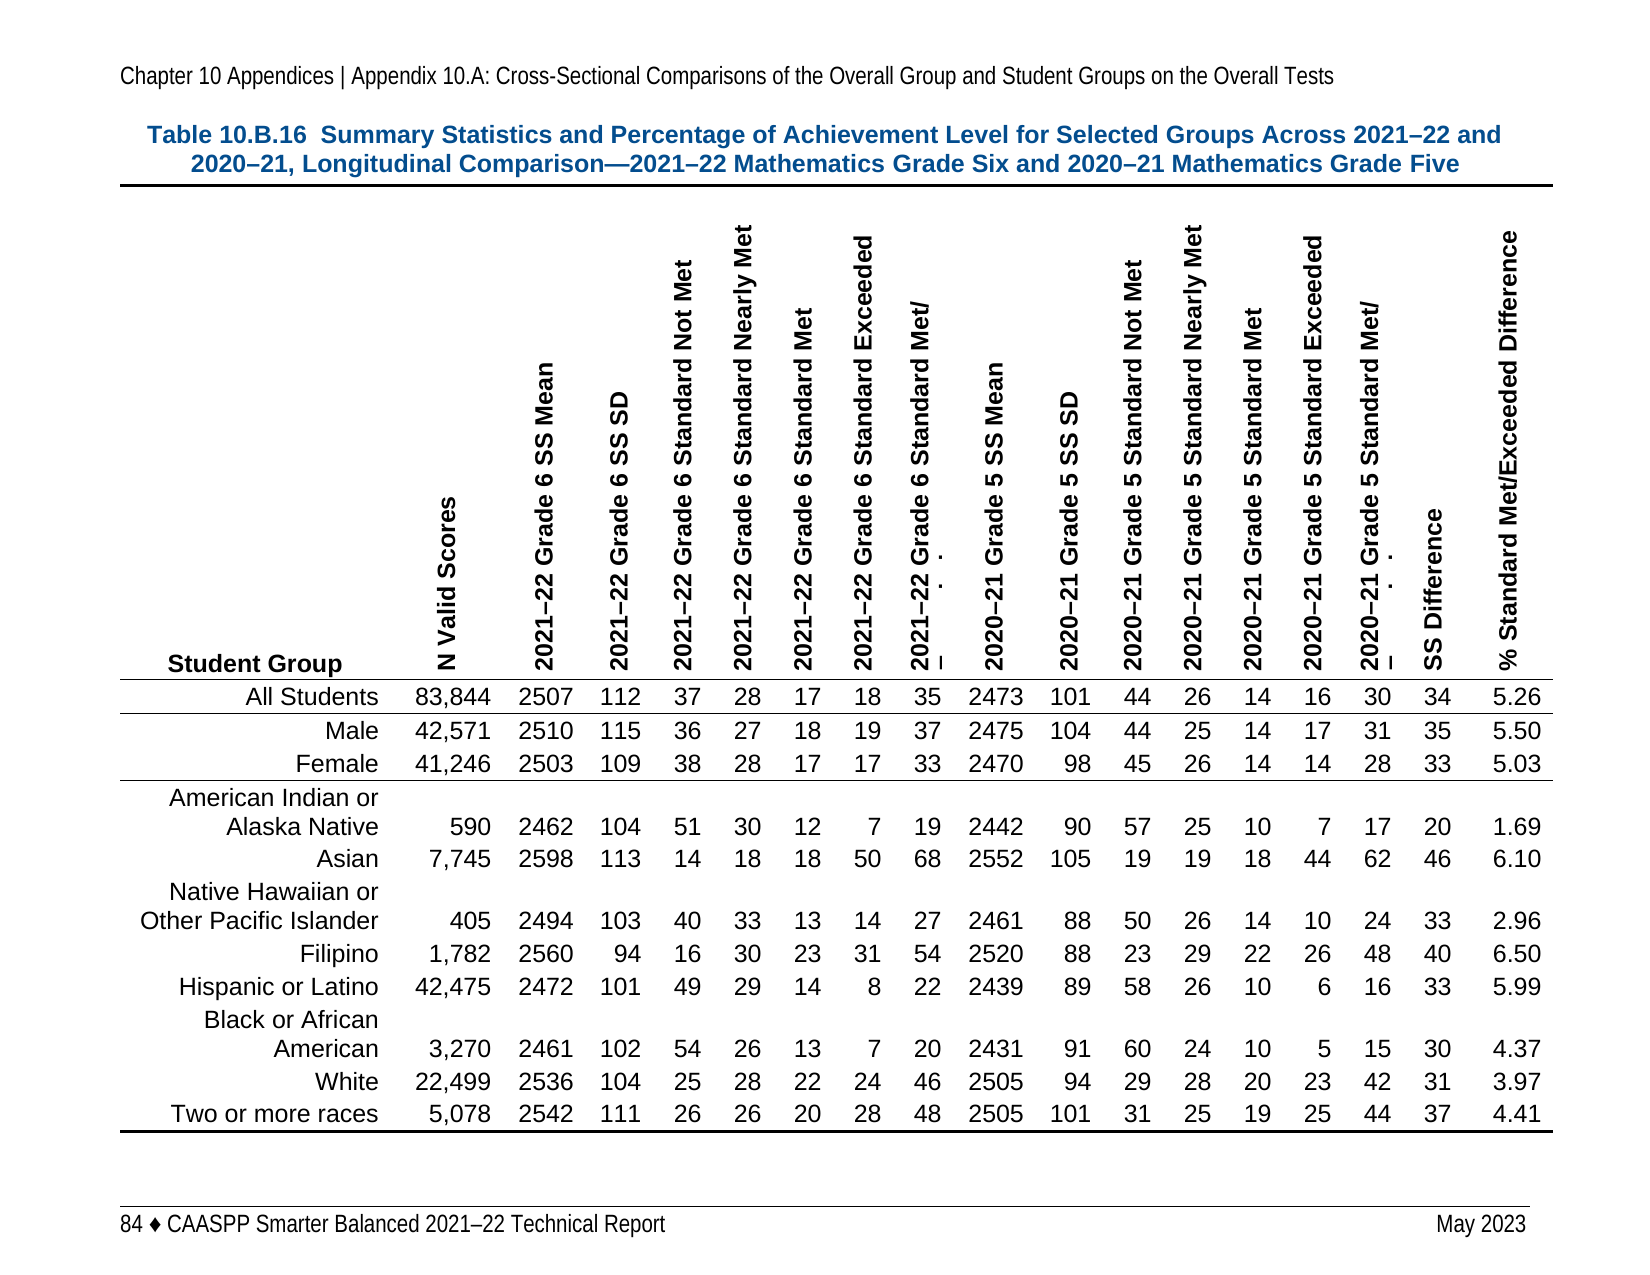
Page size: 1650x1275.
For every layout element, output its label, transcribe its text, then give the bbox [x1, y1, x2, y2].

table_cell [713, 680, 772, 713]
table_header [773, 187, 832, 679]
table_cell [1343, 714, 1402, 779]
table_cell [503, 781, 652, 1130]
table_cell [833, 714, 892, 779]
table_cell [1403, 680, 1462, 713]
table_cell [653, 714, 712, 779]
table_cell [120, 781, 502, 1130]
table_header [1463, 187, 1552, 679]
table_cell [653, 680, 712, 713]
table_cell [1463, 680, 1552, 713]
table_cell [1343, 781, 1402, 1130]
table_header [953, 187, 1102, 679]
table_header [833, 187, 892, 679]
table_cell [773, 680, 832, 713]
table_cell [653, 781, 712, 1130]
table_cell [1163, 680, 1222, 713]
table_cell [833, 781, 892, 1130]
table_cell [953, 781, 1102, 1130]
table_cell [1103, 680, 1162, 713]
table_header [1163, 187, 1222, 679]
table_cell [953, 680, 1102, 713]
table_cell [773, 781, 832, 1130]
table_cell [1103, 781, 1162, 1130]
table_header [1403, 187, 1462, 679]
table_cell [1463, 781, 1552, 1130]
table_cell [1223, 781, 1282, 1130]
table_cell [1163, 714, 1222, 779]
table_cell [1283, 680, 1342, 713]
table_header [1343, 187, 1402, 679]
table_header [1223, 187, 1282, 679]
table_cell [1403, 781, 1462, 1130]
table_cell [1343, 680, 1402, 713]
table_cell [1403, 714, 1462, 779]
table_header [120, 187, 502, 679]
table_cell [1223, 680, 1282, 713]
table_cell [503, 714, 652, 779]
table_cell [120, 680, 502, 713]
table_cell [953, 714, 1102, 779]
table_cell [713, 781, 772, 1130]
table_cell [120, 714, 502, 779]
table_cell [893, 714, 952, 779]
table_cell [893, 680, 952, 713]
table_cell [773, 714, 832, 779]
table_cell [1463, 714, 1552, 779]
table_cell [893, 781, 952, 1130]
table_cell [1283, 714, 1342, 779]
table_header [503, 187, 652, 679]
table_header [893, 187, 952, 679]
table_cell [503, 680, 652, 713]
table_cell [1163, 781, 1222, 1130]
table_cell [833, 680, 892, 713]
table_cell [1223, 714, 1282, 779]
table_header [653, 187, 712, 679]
text Table 10.B.16 Summary Statistics and Percentage of Achievement Level for Selected Groups Across 2021–22 and 2020–21, Longitudinal Comparison—2021–22 Mathematics Grade Six and 2020–21 Mathematics Grade Five [120, 120, 1530, 177]
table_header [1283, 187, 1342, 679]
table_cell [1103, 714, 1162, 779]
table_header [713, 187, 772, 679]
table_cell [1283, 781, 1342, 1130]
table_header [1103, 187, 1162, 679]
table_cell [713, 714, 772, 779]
